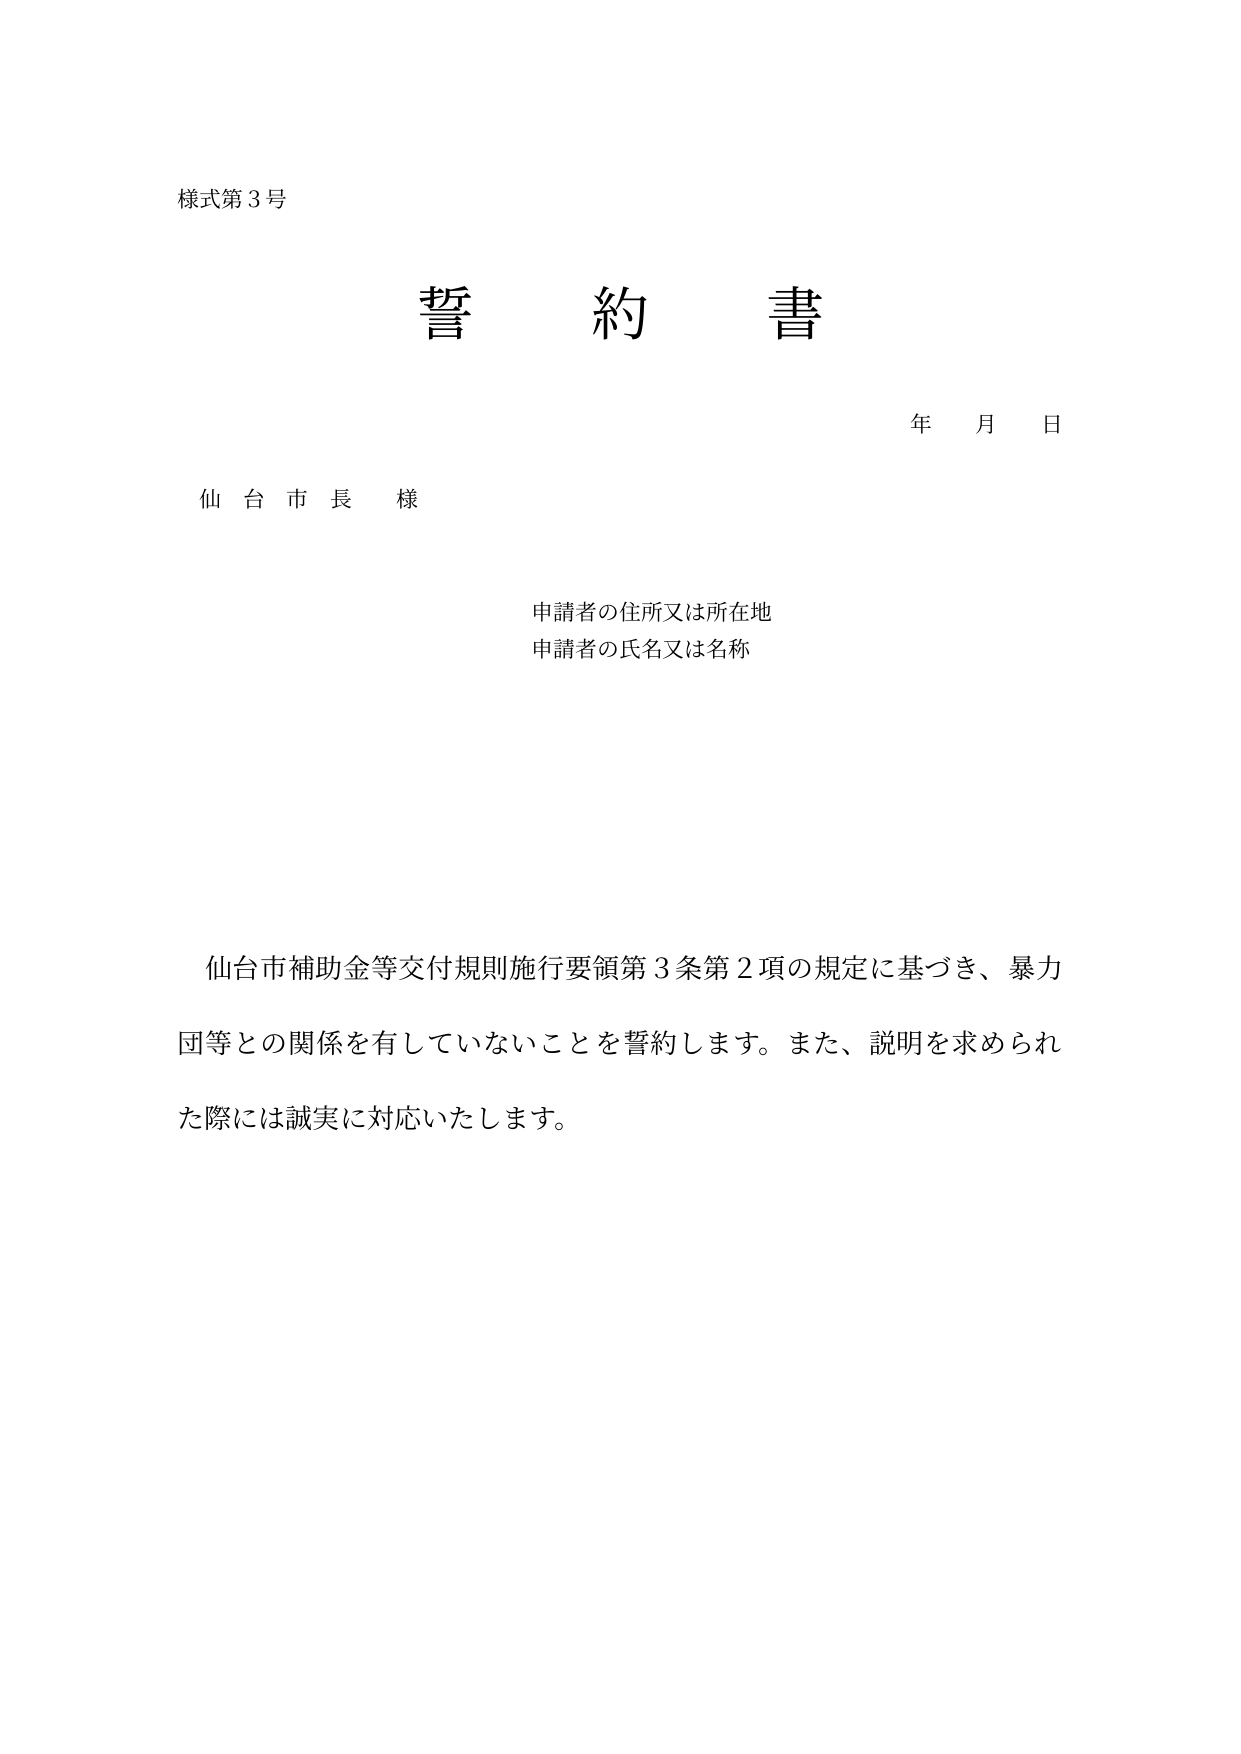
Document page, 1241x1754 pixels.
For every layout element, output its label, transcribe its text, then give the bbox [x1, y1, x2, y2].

text 誓 約 書 [177, 254, 1063, 367]
text 仙 台 市 長 様 [177, 479, 1063, 517]
text 仙台市補助金等交付規則施行要領第３条第２項の規定に基づき、暴力団等との関係を有していないことを誓約します。また、説明を求められた際には誠実に対応いたします。 [177, 929, 1063, 1154]
text 申請者の氏名又は名称 [177, 629, 1063, 667]
text 申請者の住所又は所在地 [177, 592, 1063, 629]
text 年 月 日 [177, 404, 1063, 442]
text 様式第３号 [177, 179, 1063, 217]
